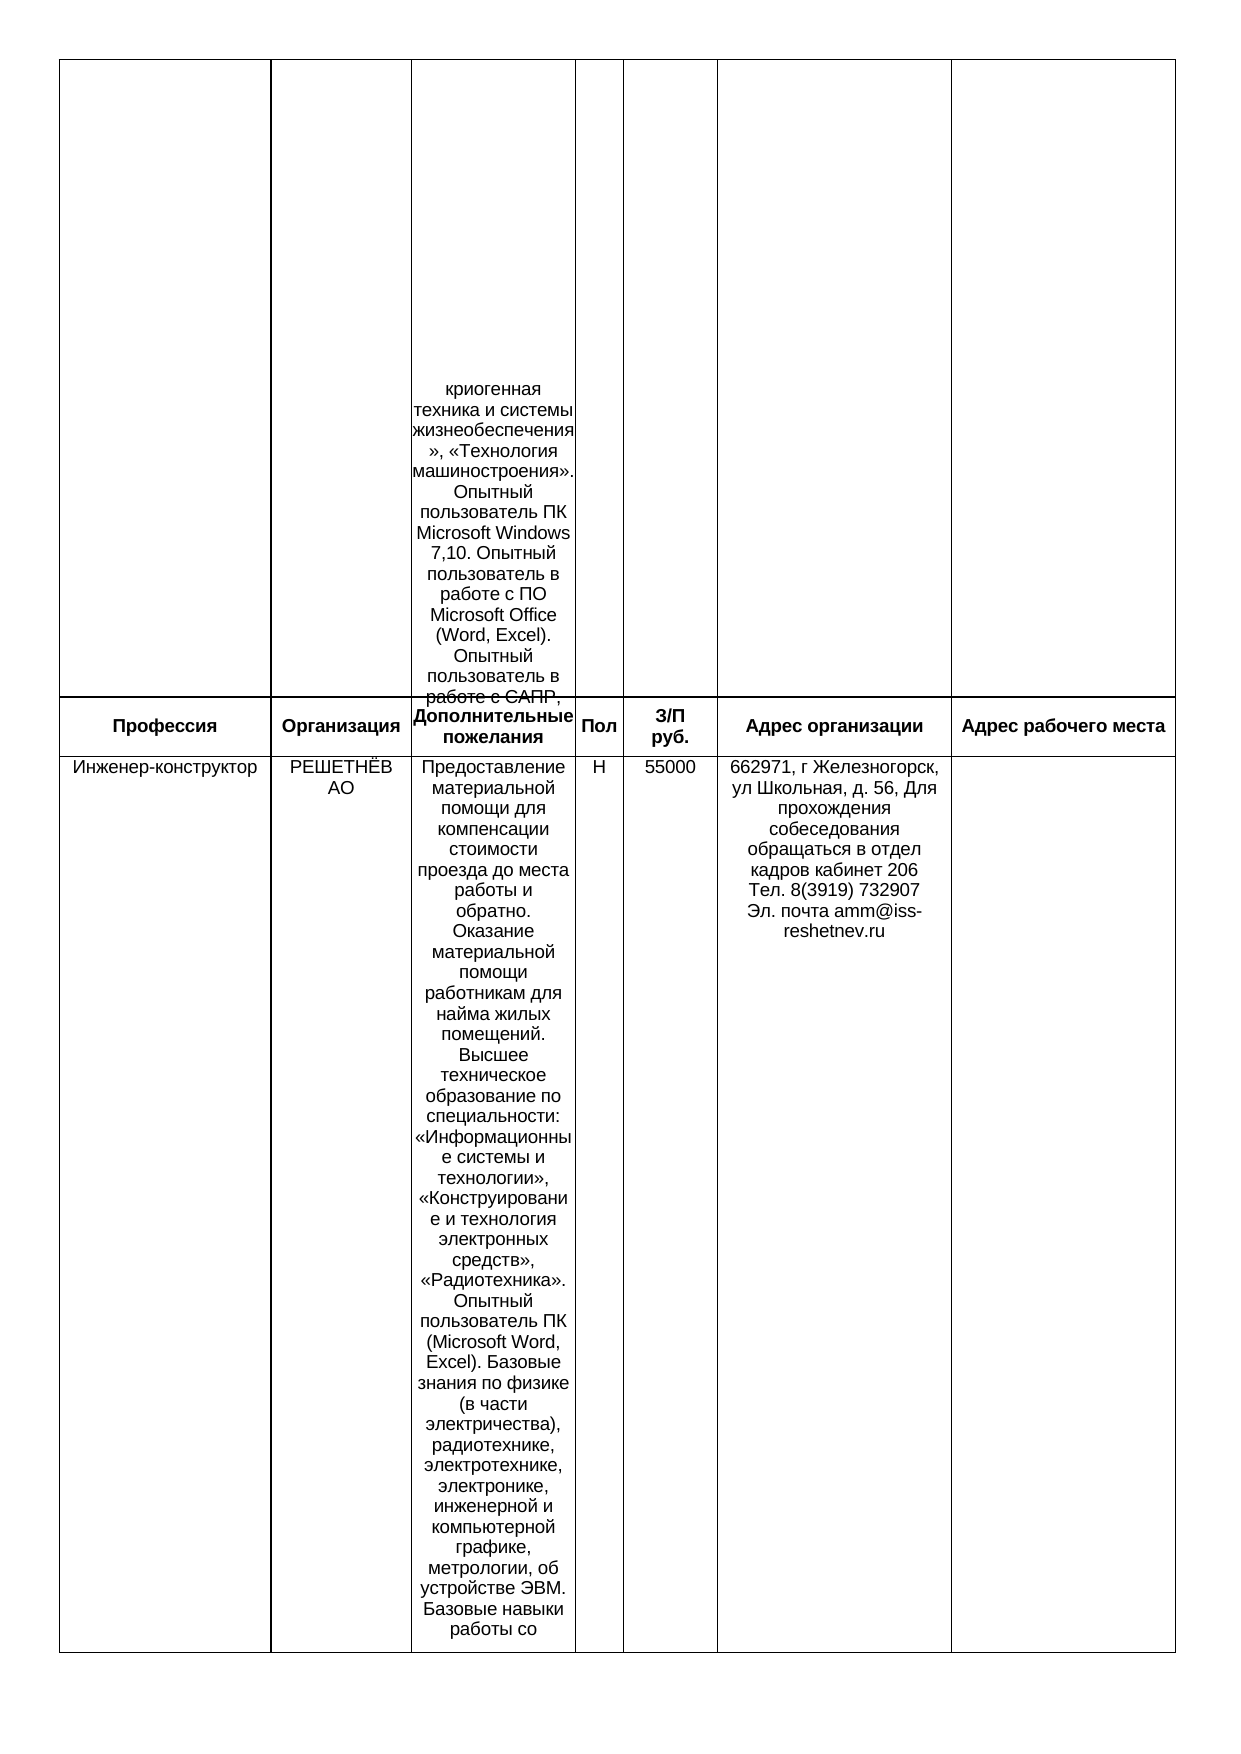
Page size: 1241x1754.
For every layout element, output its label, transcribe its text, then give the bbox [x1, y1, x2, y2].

table_cell Инженер-конструктор [60, 757, 270, 1652]
table_cell Дополнительные пожелания [412, 698, 575, 756]
table_cell Н [576, 757, 623, 1652]
table_cell Адрес организации [718, 698, 951, 756]
table_cell РЕШЕТНЁВ АО [272, 757, 411, 1652]
table_cell [952, 757, 1175, 1652]
table_cell Организация [272, 698, 411, 756]
table_cell З/П руб. [624, 698, 717, 756]
table_cell Профессия [60, 698, 270, 756]
table_cell 55000 [624, 757, 717, 1652]
table_cell Предоставление материальной помощи для компенсации стоимости проезда до места работы и обратно. Оказание материальной помощи работникам для найма жилых помещений. Высшее техническое образование по специальности: «Информационные системы и технологии», «Конструирование и технология электронных средств», «Радиотехника». Опытный пользователь ПК (Microsoft Word, Excel). Базовые знания по физике (в части электричества), радиотехнике, электротехнике, электронике, инженерной и компьютерной графике, метрологии, об устройстве ЭВМ. Базовые навыки работы со стандартными измерительными приборами. Базовые навыки установки, настройки, администрирования ПО. Приветствуется наличие навыков программирования. Знание английского языка на уровне чтения и понимания технической документации. [412, 757, 575, 1652]
table_cell Пол [576, 698, 623, 756]
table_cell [718, 757, 951, 1652]
table_cell Адрес рабочего места [952, 698, 1175, 756]
